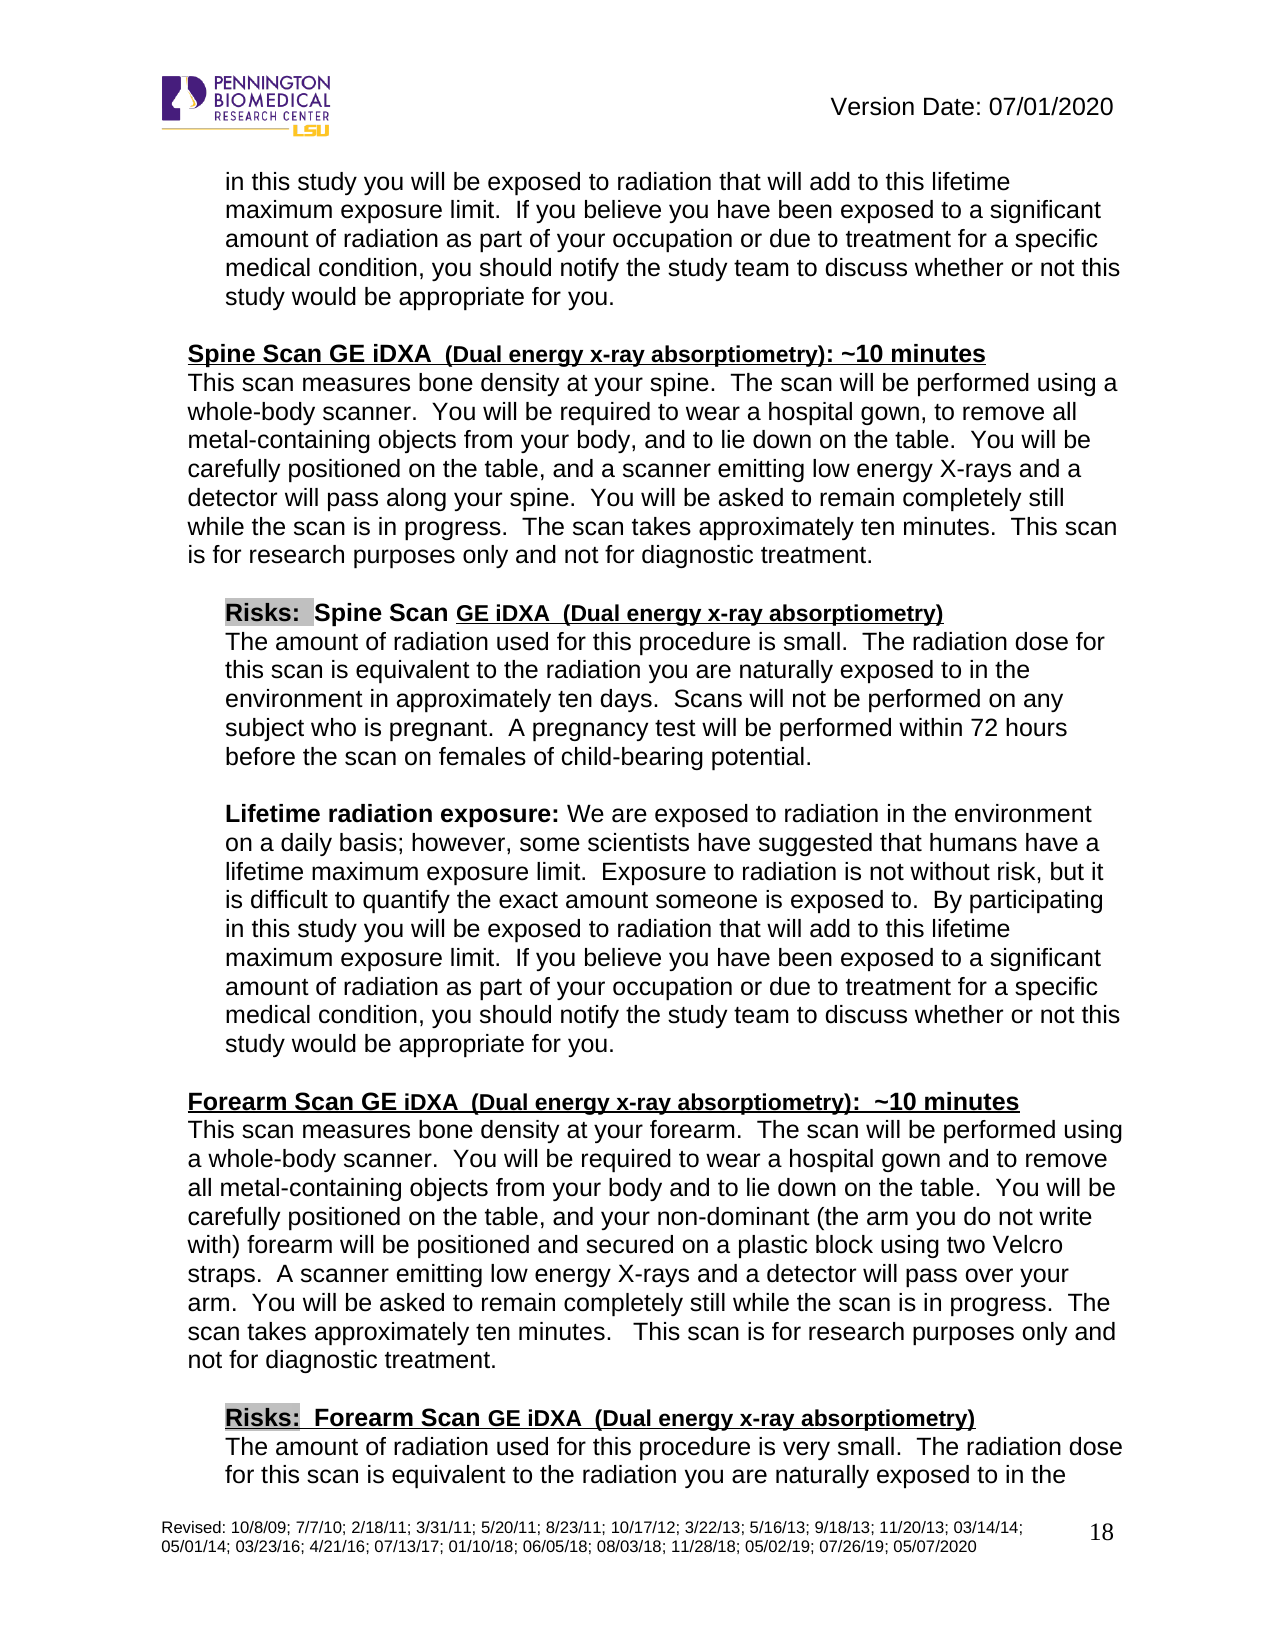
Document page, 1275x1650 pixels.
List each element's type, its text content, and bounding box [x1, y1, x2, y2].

text Forearm Scan GE iDXA (Dual energy x-ray absorptiometry): ~10 minutes [187, 1086, 1125, 1115]
picture [161, 75, 331, 138]
text This scan measures bone density at your spine. The scan will be performed using a whole-body scanner. You will be required to wear a hospital gown, to remove all metal-containing objects from your body, and to lie down on the table. You will be carefully positioned on the table, and a scanner emitting low energy X-rays and a detector will pass along your spine. You will be asked to remain completely still while the scan is in progress. The scan takes approximately ten minutes. This scan is for research purposes only and not for diagnostic treatment. [187, 368, 1125, 569]
text Spine Scan GE iDXA (Dual energy x-ray absorptiometry): ~10 minutes [187, 339, 1125, 368]
text Risks: Spine Scan GE iDXA (Dual energy x-ray absorptiometry) [314, 598, 1125, 626]
text This scan measures bone density at your forearm. The scan will be performed using a whole-body scanner. You will be required to wear a hospital gown and to remove all metal-containing objects from your body and to lie down on the table. You will be carefully positioned on the table, and your non-dominant (the arm you do not write with) forearm will be positioned and secured on a plastic block using two Velcro straps. A scanner emitting low energy X-rays and a detector will pass over your arm. You will be asked to remain completely still while the scan is in progress. The scan takes approximately ten minutes. This scan is for research purposes only and not for diagnostic treatment. [187, 1115, 1125, 1374]
text Risks: Forearm Scan GE iDXA (Dual energy x-ray absorptiometry) [300, 1403, 1125, 1431]
text The amount of radiation used for this procedure is small. The radiation dose for this scan is equivalent to the radiation you are naturally exposed to in the environment in approximately ten days. Scans will not be performed on any subject who is pregnant. A pregnancy test will be performed within 72 hours before the scan on females of child-bearing potential. [225, 626, 1125, 770]
